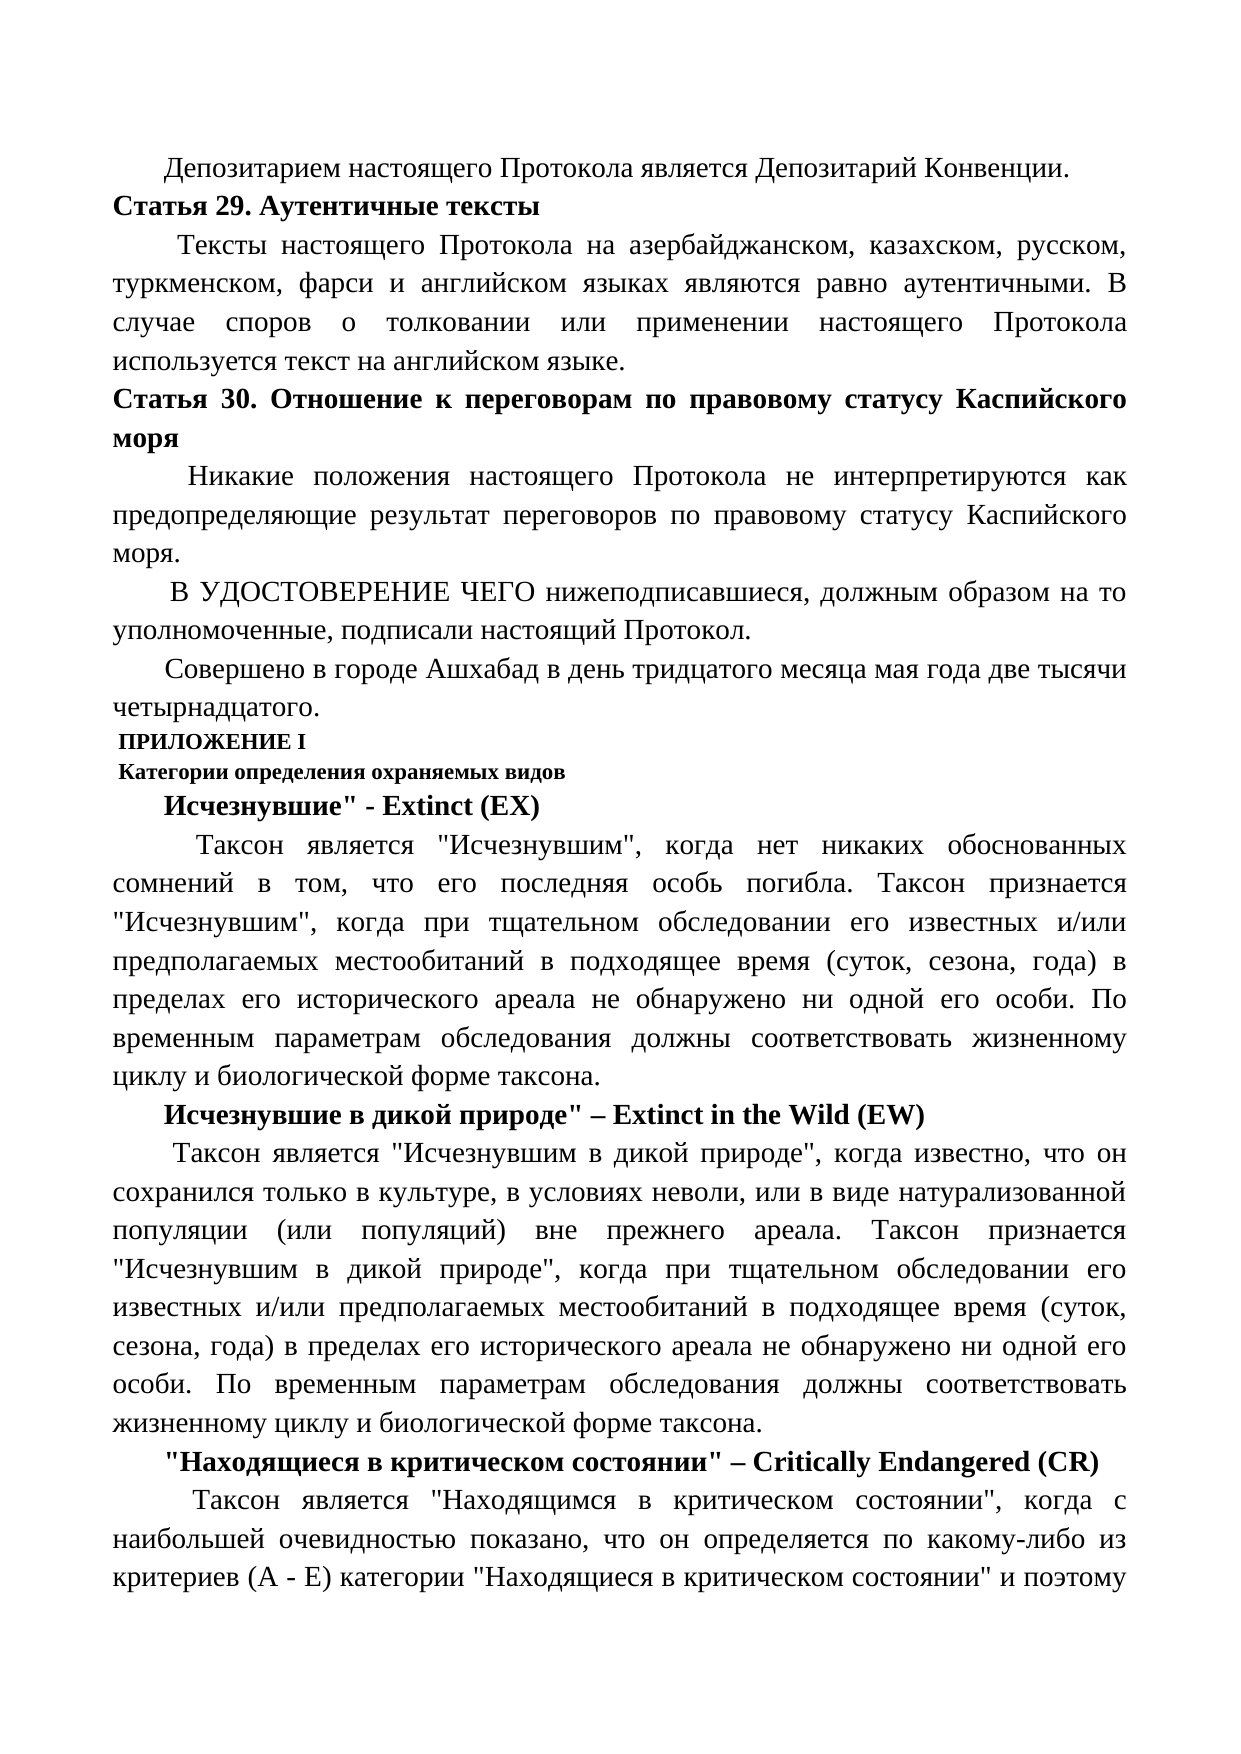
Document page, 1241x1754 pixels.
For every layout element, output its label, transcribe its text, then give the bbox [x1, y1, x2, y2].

text Никакие положения настоящего Протокола не интерпретируются как предопределяющие результат переговоров по правовому статусу Каспийского моря. [112, 458, 1128, 569]
text Совершено в городе Ашхабад в день тридцатого месяца мая года две тысячи четырнадцатого. [112, 651, 1128, 723]
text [112, 1482, 1128, 1593]
text Статья 29. Аутентичные тексты [112, 188, 1128, 222]
text Категории определения охраняемых видов [112, 758, 1128, 785]
text ПРИЛОЖЕНИЕ I [112, 728, 1128, 754]
text Исчезнувшие в дикой природе" – Extinct in the Wild (EW) [112, 1097, 1128, 1130]
text Исчезнувшие" - Extinct (EX) [112, 788, 1128, 822]
text Таксон является "Исчезнувшим", когда нет никаких обоснованных сомнений в том, что его последняя особь погибла. Таксон признается "Исчезнувшим", когда при тщательном обследовании его известных и/или предполагаемых местообитаний в подходящее время (суток, сезона, года) в пределах его исторического ареала не обнаружено ни одной его особи. По временным параметрам обследования должны соответствовать жизненному циклу и биологической форме таксона. [112, 827, 1128, 1092]
text Статья 30. Отношение к переговорам по правовому статусу Каспийского моря [112, 381, 1128, 453]
text Таксон является "Исчезнувшим в дикой природе", когда известно, что он сохранился только в культуре, в условиях неволи, или в виде натурализованной популяции (или популяций) вне прежнего ареала. Таксон признается "Исчезнувшим в дикой природе", когда при тщательном обследовании его известных и/или предполагаемых местообитаний в подходящее время (суток, сезона, года) в пределах его исторического ареала не обнаружено ни одной его особи. По временным параметрам обследования должны соответствовать жизненному циклу и биологической форме таксона. [112, 1135, 1128, 1439]
text В УДОСТОВЕРЕНИЕ ЧЕГО нижеподписавшиеся, должным образом на то уполномоченные, подписали настоящий Протокол. [112, 574, 1128, 646]
text "Находящиеся в критическом состоянии" – Critically Endangered (CR) [112, 1444, 1128, 1477]
text Депозитарием настоящего Протокола является Депозитарий Конвенции. [112, 150, 1128, 183]
text Тексты настоящего Протокола на азербайджанском, казахском, русском, туркменском, фарси и английском языках являются равно аутентичными. В случае споров о толковании или применении настоящего Протокола используется текст на английском языке. [112, 227, 1128, 376]
